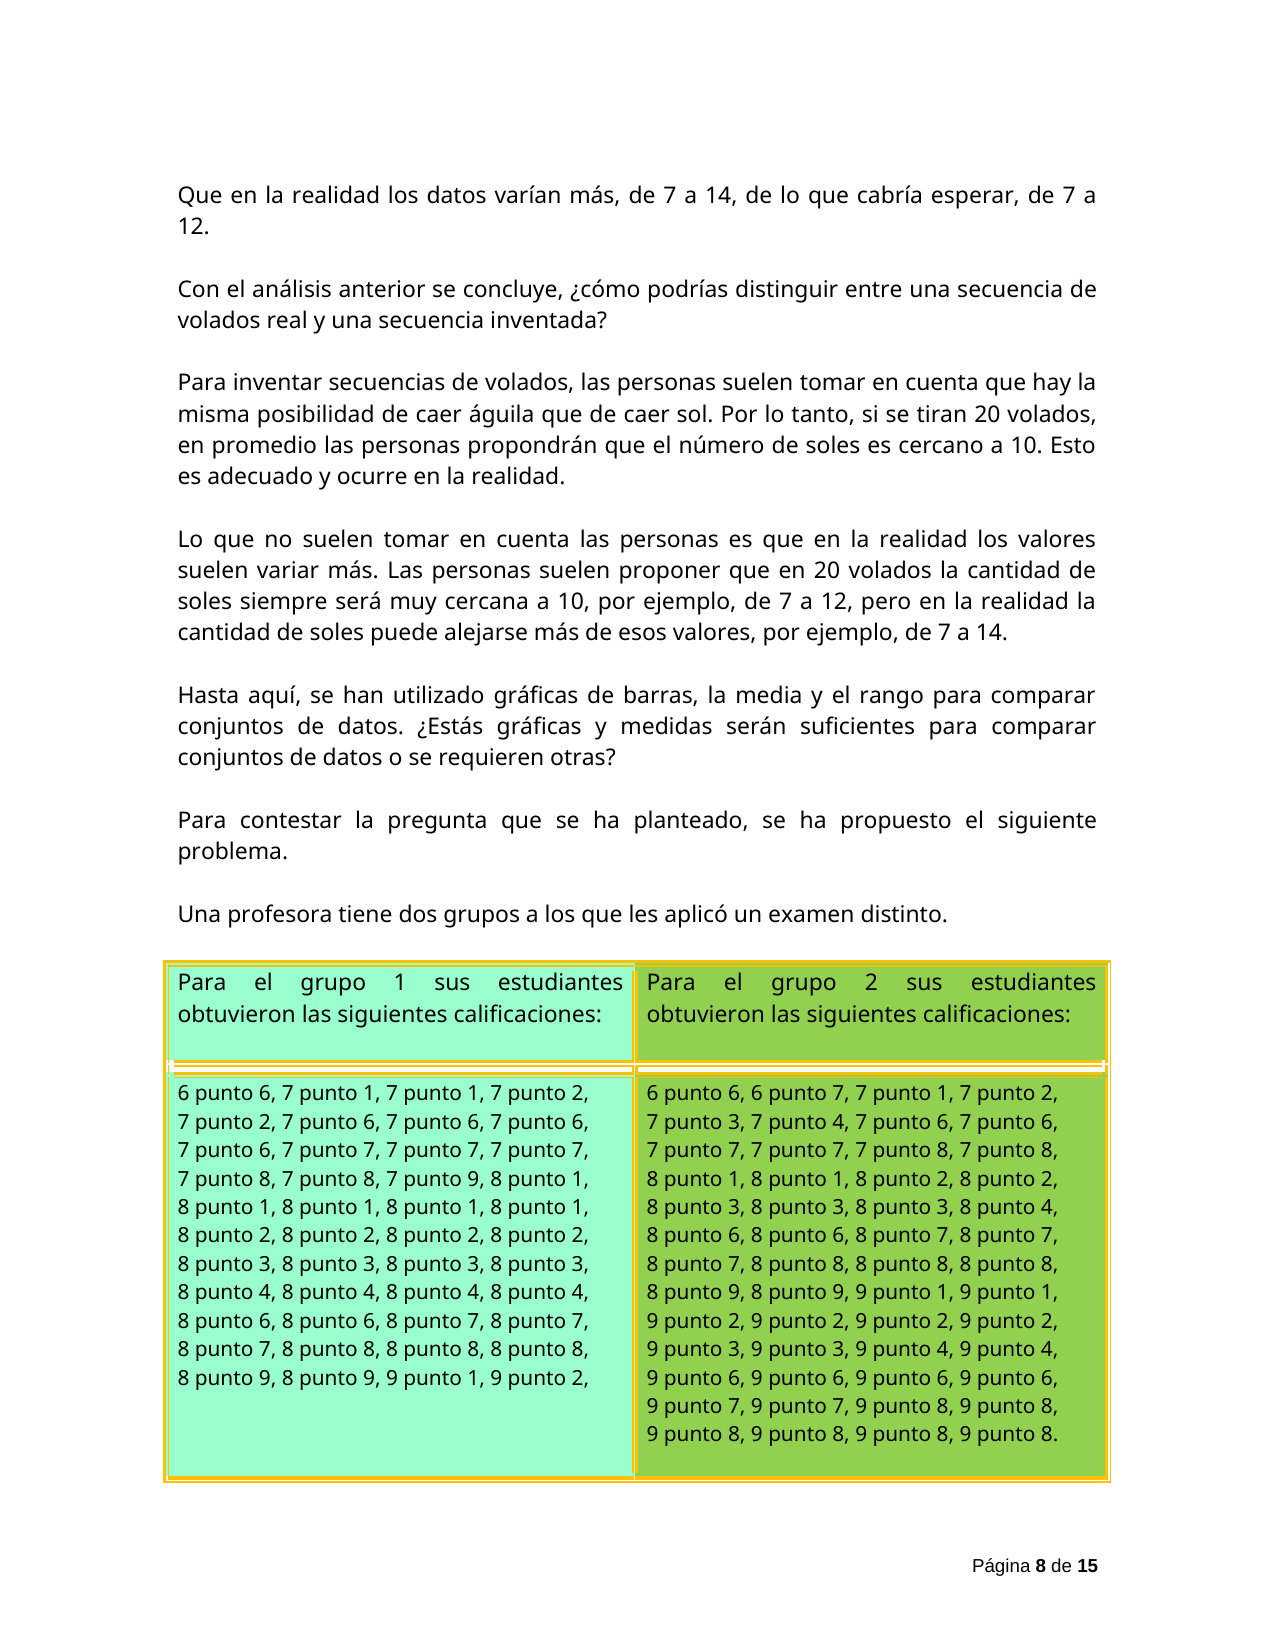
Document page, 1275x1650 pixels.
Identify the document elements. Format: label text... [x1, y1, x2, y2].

text Para contestar la pregunta que se ha planteado, se ha propuesto el siguiente problema. [177, 804, 1098, 866]
text Que en la realidad los datos varían más, de 7 a 14, de lo que cabría esperar, de 7 a 12. [177, 179, 1098, 241]
text Una profesora tiene dos grupos a los que les aplicó un examen distinto. [177, 898, 1098, 929]
table_cell [166, 1060, 635, 1072]
table_header Para el grupo 2 sus estudiantes obtuvieron las siguientes calificaciones: [635, 967, 1105, 1060]
text Hasta aquí, se han utilizado gráficas de barras, la media y el rango para comparar conjuntos de datos. ¿Estás gráficas y medidas serán suficientes para comparar conjuntos de datos o se requieren otras? [177, 679, 1098, 773]
table_cell 6 punto 6, 7 punto 1, 7 punto 1, 7 punto 2, 7 punto 2, 7 punto 6, 7 punto 6, 7 punto 6, 7 punto 6, 7 punto 7, 7 punto 7, 7 punto 7, 7 punto 8, 7 punto 8, 7 punto 9, 8 punto 1, 8 punto 1, 8 punto 1, 8 punto 1, 8 punto 1, 8 punto 2, 8 punto 2, 8 punto 2, 8 punto 2, 8 punto 3, 8 punto 3, 8 punto 3, 8 punto 3, 8 punto 4, 8 punto 4, 8 punto 4, 8 punto 4, 8 punto 6, 8 punto 6, 8 punto 7, 8 punto 7, 8 punto 7, 8 punto 8, 8 punto 8, 8 punto 8, 8 punto 9, 8 punto 9, 9 punto 1, 9 punto 2, [166, 1072, 635, 1476]
text Con el análisis anterior se concluye, ¿cómo podrías distinguir entre una secuencia de volados real y una secuencia inventada? [177, 273, 1098, 335]
table_cell [635, 1060, 1108, 1072]
table_cell 6 punto 6, 6 punto 7, 7 punto 1, 7 punto 2, 7 punto 3, 7 punto 4, 7 punto 6, 7 punto 6, 7 punto 7, 7 punto 7, 7 punto 8, 7 punto 8, 8 punto 1, 8 punto 1, 8 punto 2, 8 punto 2, 8 punto 3, 8 punto 3, 8 punto 3, 8 punto 4, 8 punto 6, 8 punto 6, 8 punto 7, 8 punto 7, 8 punto 7, 8 punto 8, 8 punto 8, 8 punto 8, 8 punto 9, 8 punto 9, 9 punto 1, 9 punto 1, 9 punto 2, 9 punto 2, 9 punto 2, 9 punto 2, 9 punto 3, 9 punto 3, 9 punto 4, 9 punto 4, 9 punto 6, 9 punto 6, 9 punto 6, 9 punto 6, 9 punto 7, 9 punto 7, 9 punto 8, 9 punto 8, 9 punto 8, 9 punto 8, 9 punto 8, 9 punto 8. [635, 1072, 1108, 1476]
text Lo que no suelen tomar en cuenta las personas es que en la realidad los valores suelen variar más. Las personas suelen proponer que en 20 volados la cantidad de soles siempre será muy cercana a 10, por ejemplo, de 7 a 12, pero en la realidad la cantidad de soles puede alejarse más de esos valores, por ejemplo, de 7 a 14. [177, 523, 1098, 648]
text Para inventar secuencias de volados, las personas suelen tomar en cuenta que hay la misma posibilidad de caer águila que de caer sol. Por lo tanto, si se tiran 20 volados, en promedio las personas propondrán que el número de soles es cercano a 10. Esto es adecuado y ocurre en la realidad. [177, 366, 1098, 491]
table_header Para el grupo 1 sus estudiantes obtuvieron las siguientes calificaciones: [166, 963, 635, 1060]
